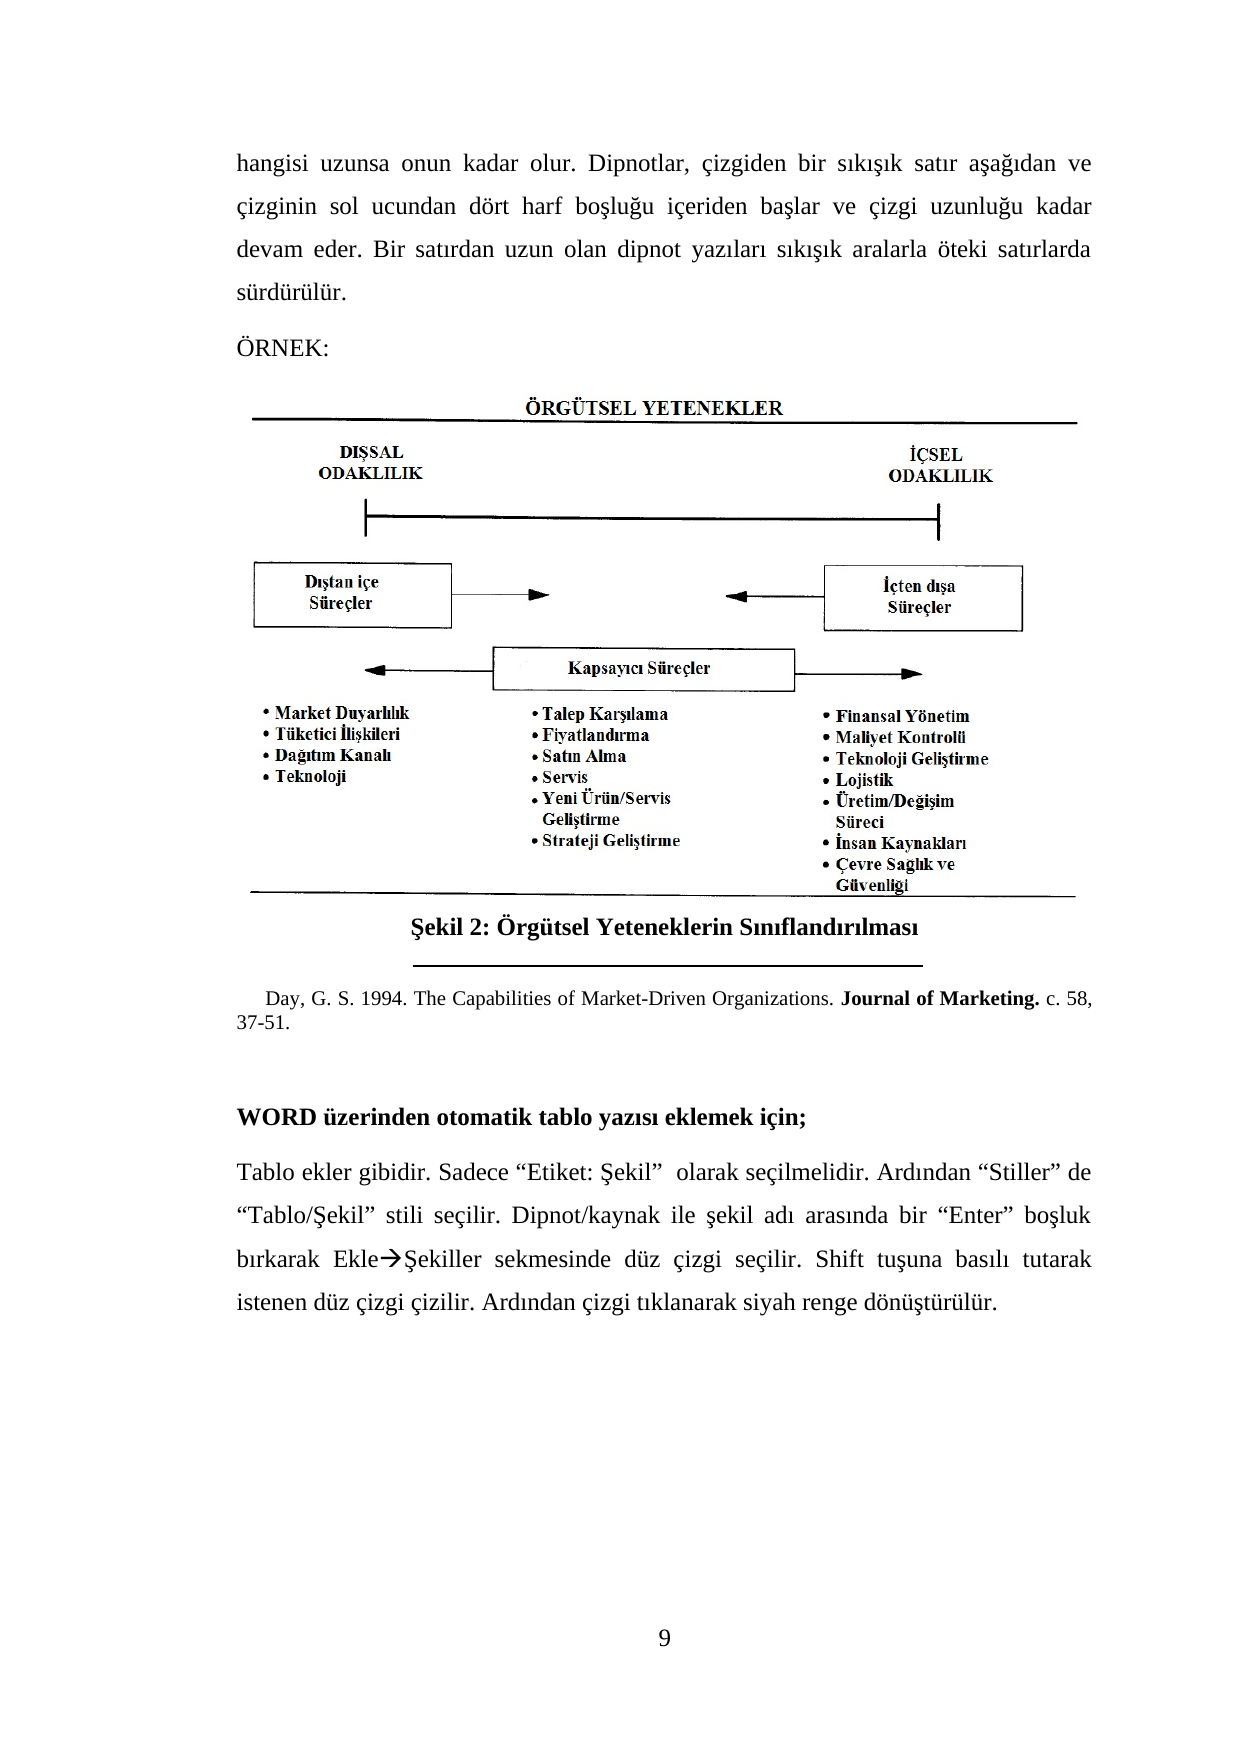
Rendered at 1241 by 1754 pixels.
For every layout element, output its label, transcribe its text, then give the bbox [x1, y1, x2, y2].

text Şekil 2: Örgütsel Yeteneklerin Sınıflandırılması [236, 912, 1092, 941]
picture [236, 388, 1093, 912]
text ÖRNEK: [236, 333, 1092, 361]
text WORD üzerinden otomatik tablo yazısı eklemek için; [236, 1102, 1092, 1131]
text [236, 148, 1092, 306]
text Day, G. S. 1994. The Capabilities of Market-Driven Organizations. Journal of Marketing. c. 58, 37-51. [236, 986, 1092, 1034]
text Tablo ekler gibidir. Sadece “Etiket: Şekil” olarak seçilmelidir. Ardından “Stiller” de “Tablo/Şekil” stili seçilir. Dipnot/kaynak ile şekil adı arasında bir “Enter” boşluk bırkarak EkleŞekiller sekmesinde düz çizgi seçilir. Shift tuşuna basılı tutarak istenen düz çizgi çizilir. Ardından çizgi tıklanarak siyah renge dönüştürülür. [236, 1157, 1092, 1316]
